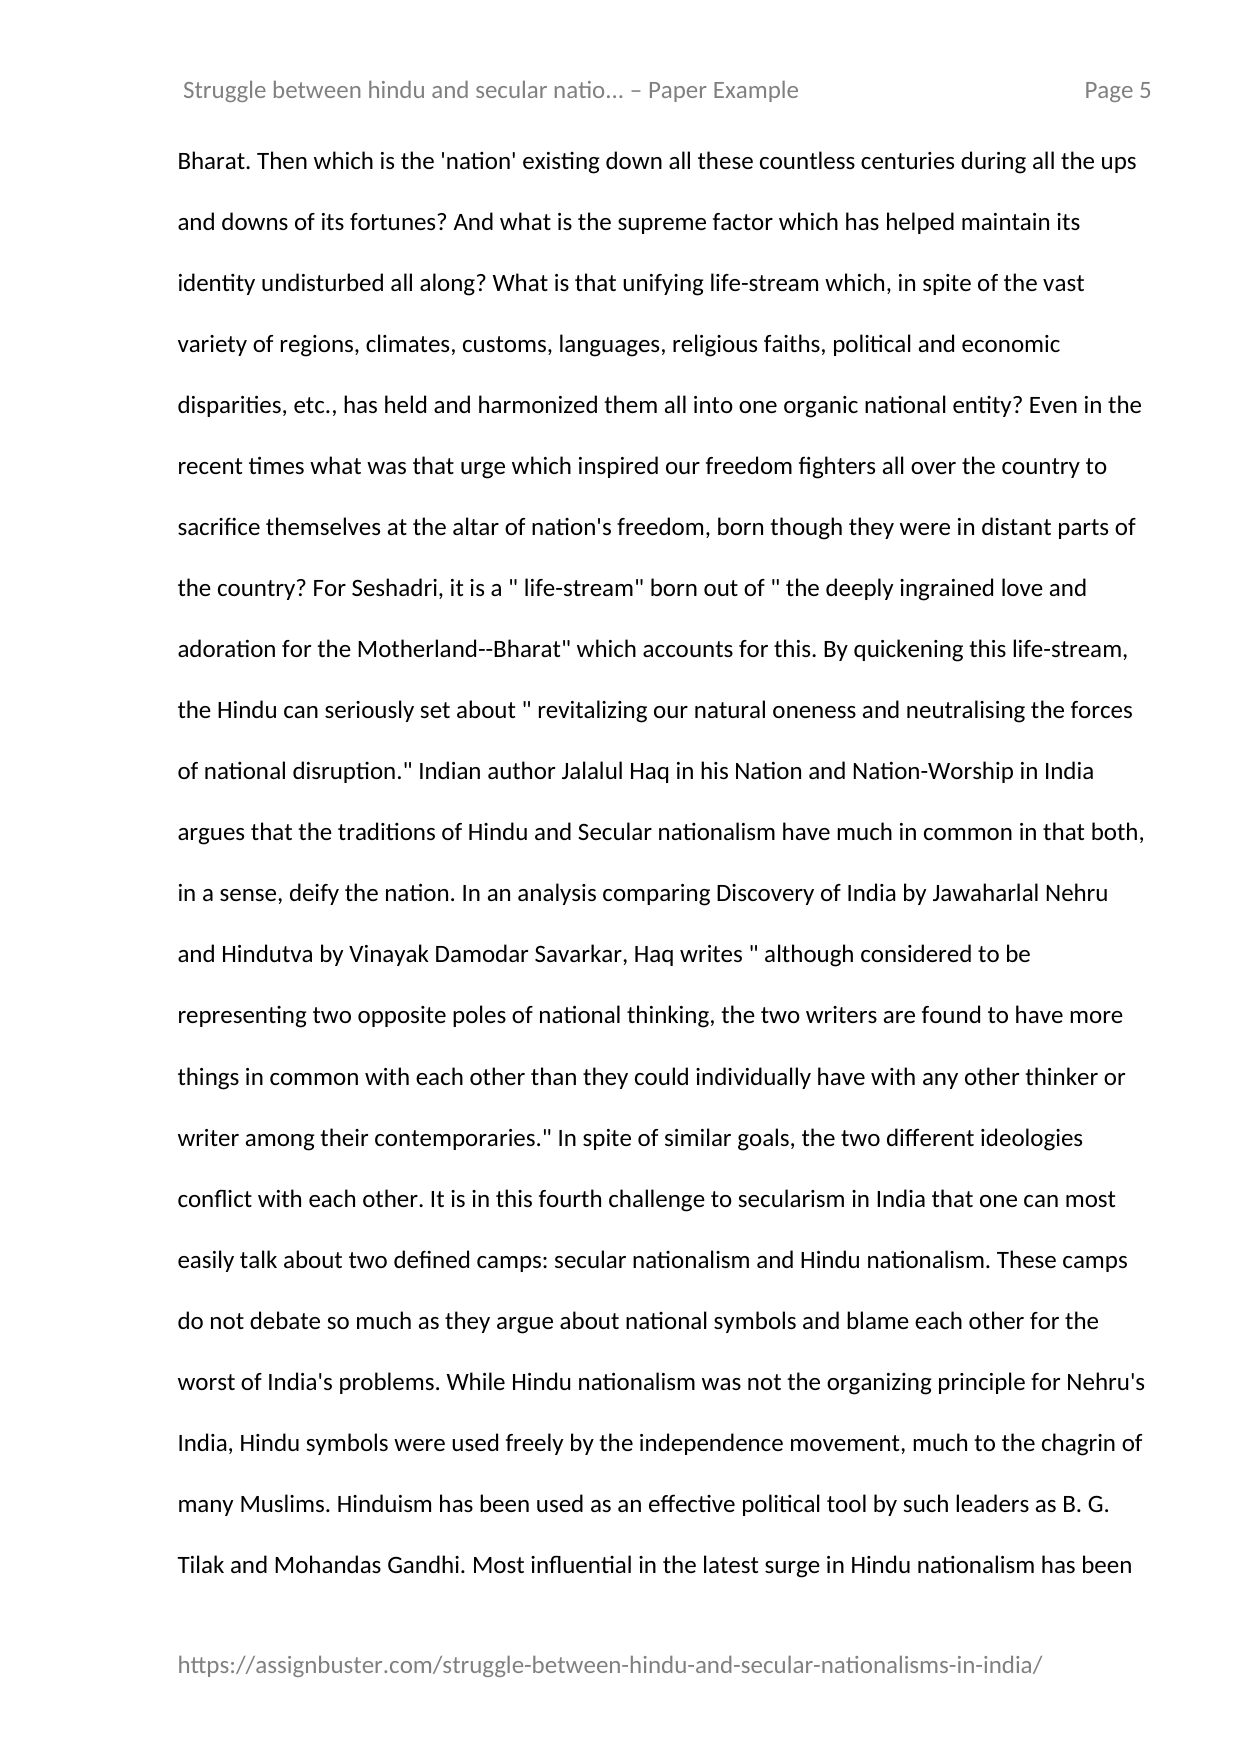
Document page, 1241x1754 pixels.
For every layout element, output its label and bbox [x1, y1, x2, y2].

text [177, 145, 1152, 1579]
